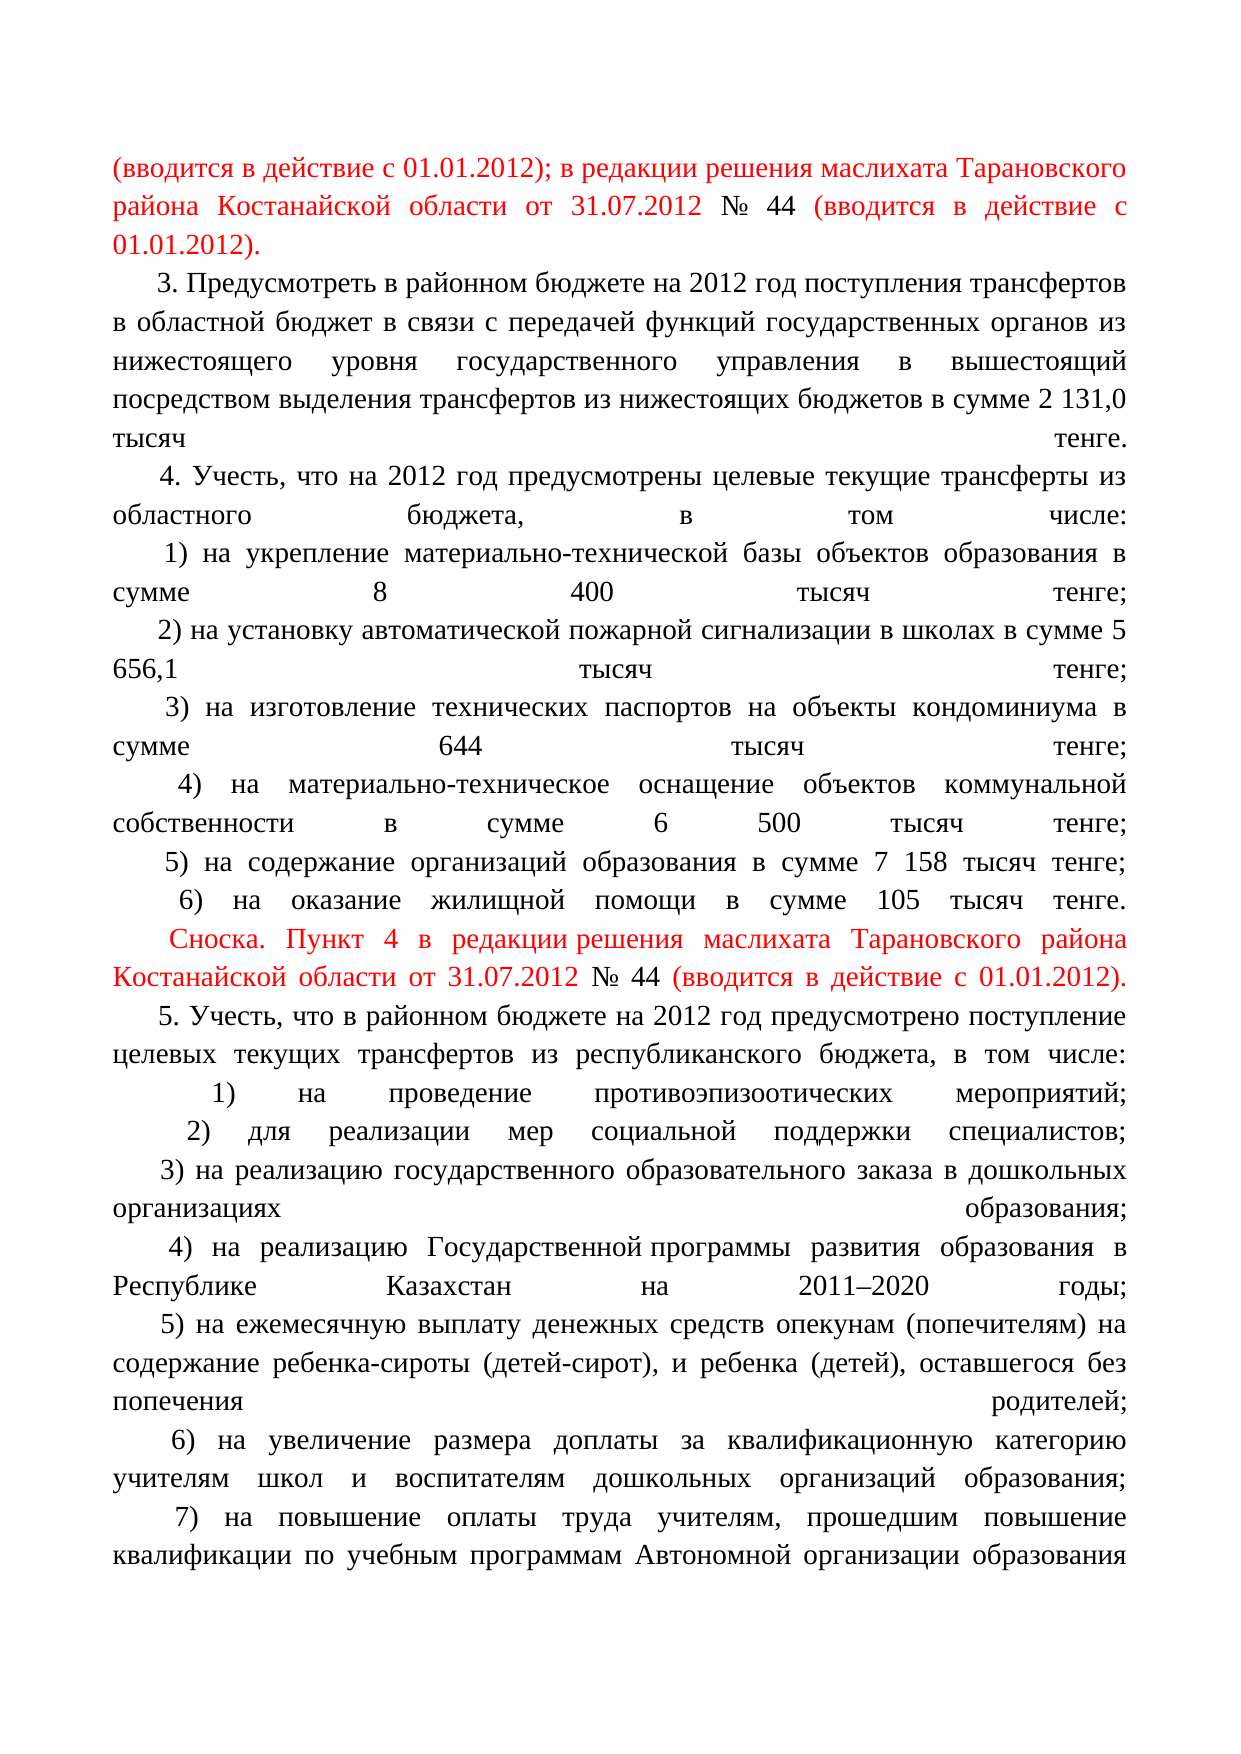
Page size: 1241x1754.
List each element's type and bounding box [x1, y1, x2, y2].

text [112, 150, 1128, 1571]
